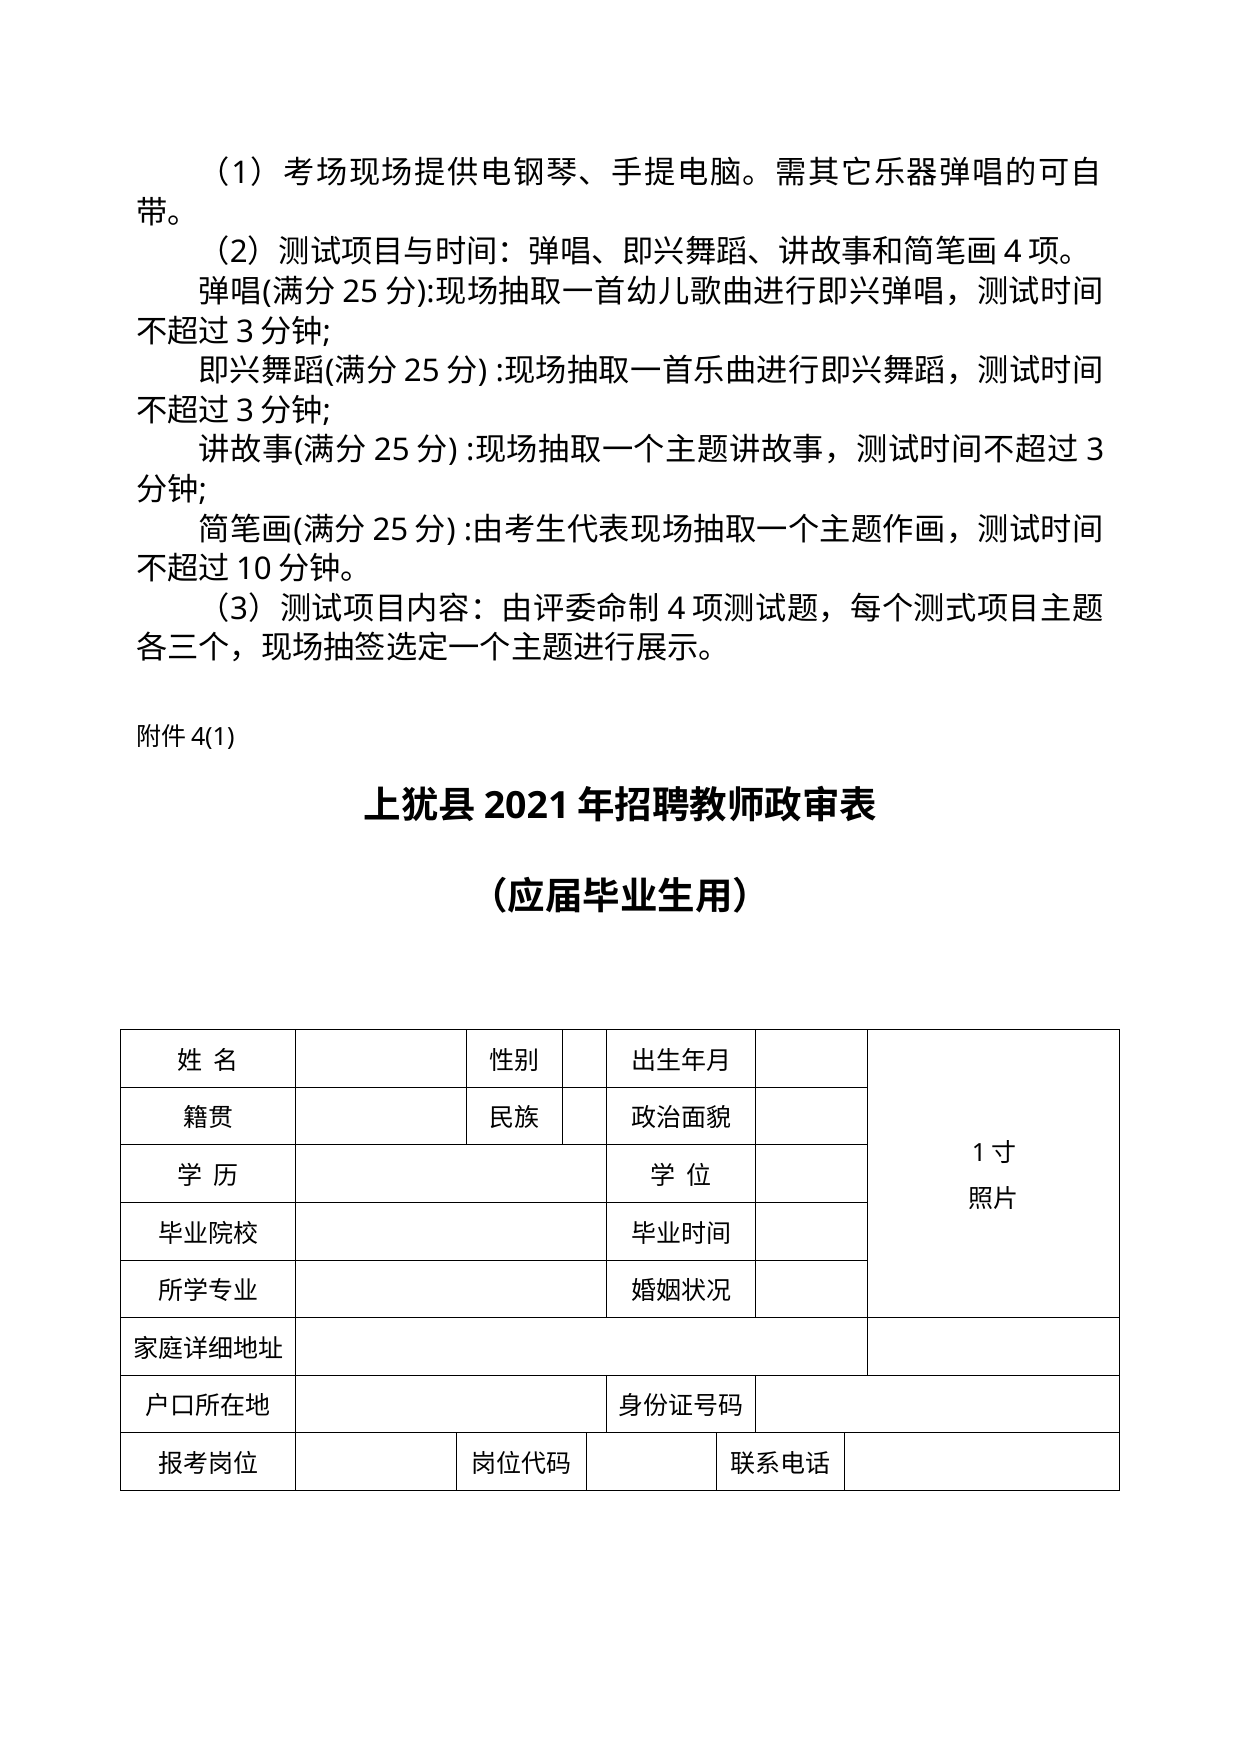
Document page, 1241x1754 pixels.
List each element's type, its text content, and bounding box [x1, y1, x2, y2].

table_header 姓 名 [121, 1030, 295, 1087]
text （3）测试项目内容：由评委命制4项测试题，每个测式项目主题各三个，现场抽签选定一个主题进行展示。 [136, 587, 1104, 667]
text 简笔画(满分25分) :由考生代表现场抽取一个主题作画，测试时间不超过10分钟。 [136, 508, 1104, 587]
table_cell 籍贯 [121, 1088, 295, 1144]
table_cell 户口所在地 [121, 1376, 295, 1432]
table_header [563, 1030, 606, 1087]
table_cell 婚姻状况 [607, 1261, 755, 1317]
table_cell [756, 1376, 1119, 1432]
table_cell 联系电话 [717, 1433, 844, 1490]
table_cell 报考岗位 [121, 1433, 295, 1490]
table_cell 毕业时间 [607, 1203, 755, 1259]
table_cell [756, 1088, 867, 1144]
table_cell [296, 1376, 606, 1432]
table_cell [756, 1145, 867, 1202]
table_header [756, 1030, 867, 1087]
text 上犹县2021年招聘教师政审表 [136, 757, 1104, 848]
text 即兴舞蹈(满分25分) :现场抽取一首乐曲进行即兴舞蹈，测试时间不超过3分钟; [136, 350, 1104, 429]
table_cell 岗位代码 [457, 1433, 586, 1490]
text 附件4(1) [136, 712, 1104, 757]
text （1）考场现场提供电钢琴、手提电脑。需其它乐器弹唱的可自带。 [136, 152, 1104, 231]
table_cell [296, 1261, 606, 1317]
table_cell 所学专业 [121, 1261, 295, 1317]
table_cell [587, 1433, 716, 1490]
text 弹唱(满分25分):现场抽取一首幼儿歌曲进行即兴弹唱，测试时间不超过3分钟; [136, 271, 1104, 350]
table_cell [296, 1318, 867, 1375]
table_header 1寸 照片 [868, 1030, 1119, 1317]
table_cell 政治面貌 [607, 1088, 755, 1144]
table_cell [296, 1088, 466, 1144]
table_cell [868, 1318, 1119, 1375]
text （应届毕业生用） [136, 848, 1104, 938]
text （2）测试项目与时间：弹唱、即兴舞蹈、讲故事和简笔画4项。 [136, 231, 1104, 271]
table_cell [296, 1145, 606, 1202]
table_cell 学 历 [121, 1145, 295, 1202]
table_cell 身份证号码 [607, 1376, 755, 1432]
table_cell [756, 1203, 867, 1259]
table_cell [756, 1261, 867, 1317]
table_cell 家庭详细地址 [121, 1318, 295, 1375]
table_cell 毕业院校 [121, 1203, 295, 1259]
text 讲故事(满分25分) :现场抽取一个主题讲故事，测试时间不超过3分钟; [136, 429, 1104, 508]
table_header 性别 [467, 1030, 562, 1087]
table_cell [296, 1203, 606, 1259]
table_cell 民族 [467, 1088, 562, 1144]
table_cell [563, 1088, 606, 1144]
table_header 出生年月 [607, 1030, 755, 1087]
table_cell 学 位 [607, 1145, 755, 1202]
table_cell [845, 1433, 1119, 1490]
table_cell [296, 1433, 456, 1490]
table_header [296, 1030, 466, 1087]
